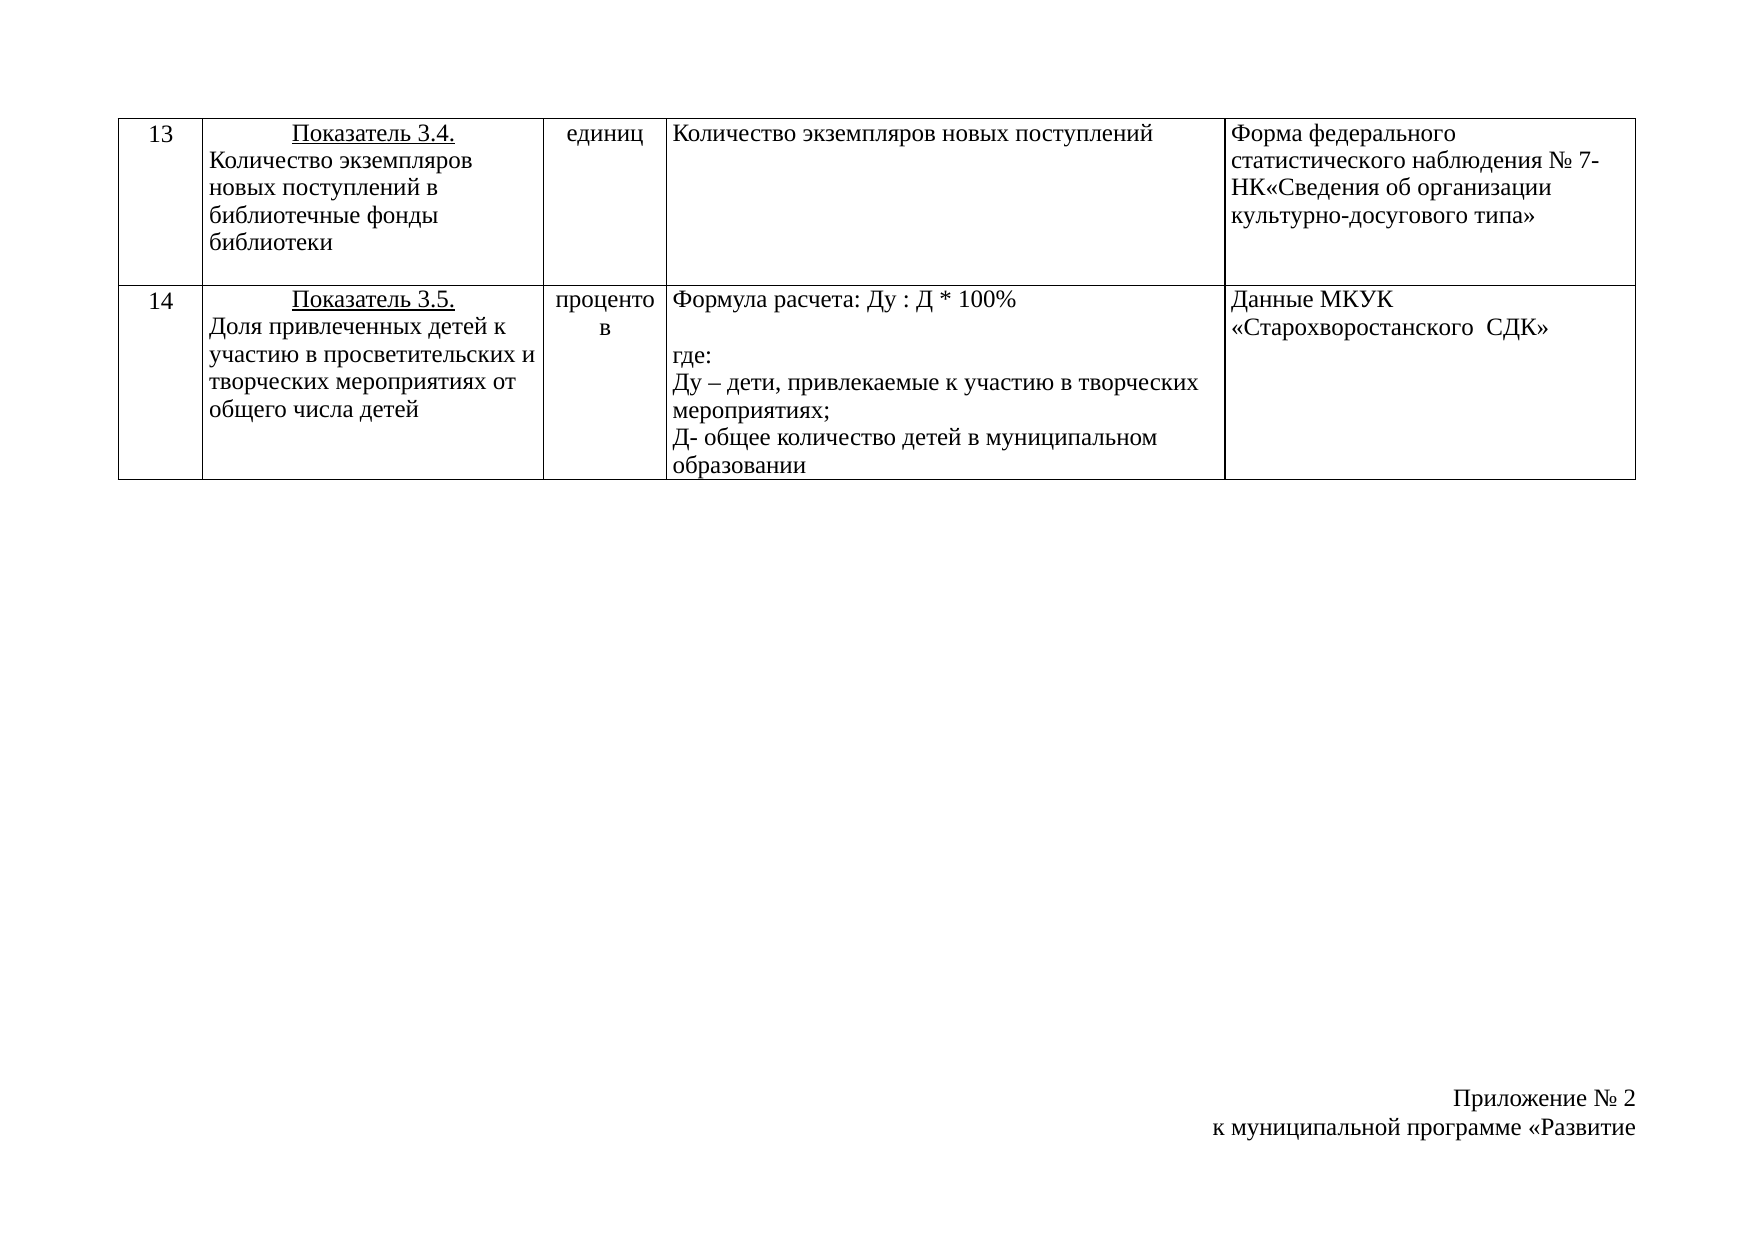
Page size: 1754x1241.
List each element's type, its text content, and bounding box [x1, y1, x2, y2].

text к муниципальной программе «Развитие [118, 1112, 1636, 1141]
table_cell 14 [119, 286, 202, 478]
table_cell Количество экземпляров новых поступлений [667, 119, 1224, 285]
table_cell процентов [544, 286, 666, 478]
table_cell Формула расчета: Ду : Д * 100% где: Ду – дети, привлекаемые к участию в творческих мероприятиях; Д- общее количество детей в муниципальном образовании [667, 286, 1224, 478]
table_cell Показатель 3.5. Доля привлеченных детей к участию в просветительских и творческих мероприятиях от общего числа детей [203, 286, 543, 478]
table_cell 13 [119, 119, 202, 285]
table_cell Показатель 3.4. Количество экземпляров новых поступлений в библиотечные фонды библиотеки [203, 119, 543, 285]
table_cell единиц [544, 119, 666, 285]
table_cell Данные МКУК «Старохворостанского СДК» [1226, 286, 1635, 478]
text Приложение № 2 [118, 1083, 1636, 1112]
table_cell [1226, 119, 1635, 285]
